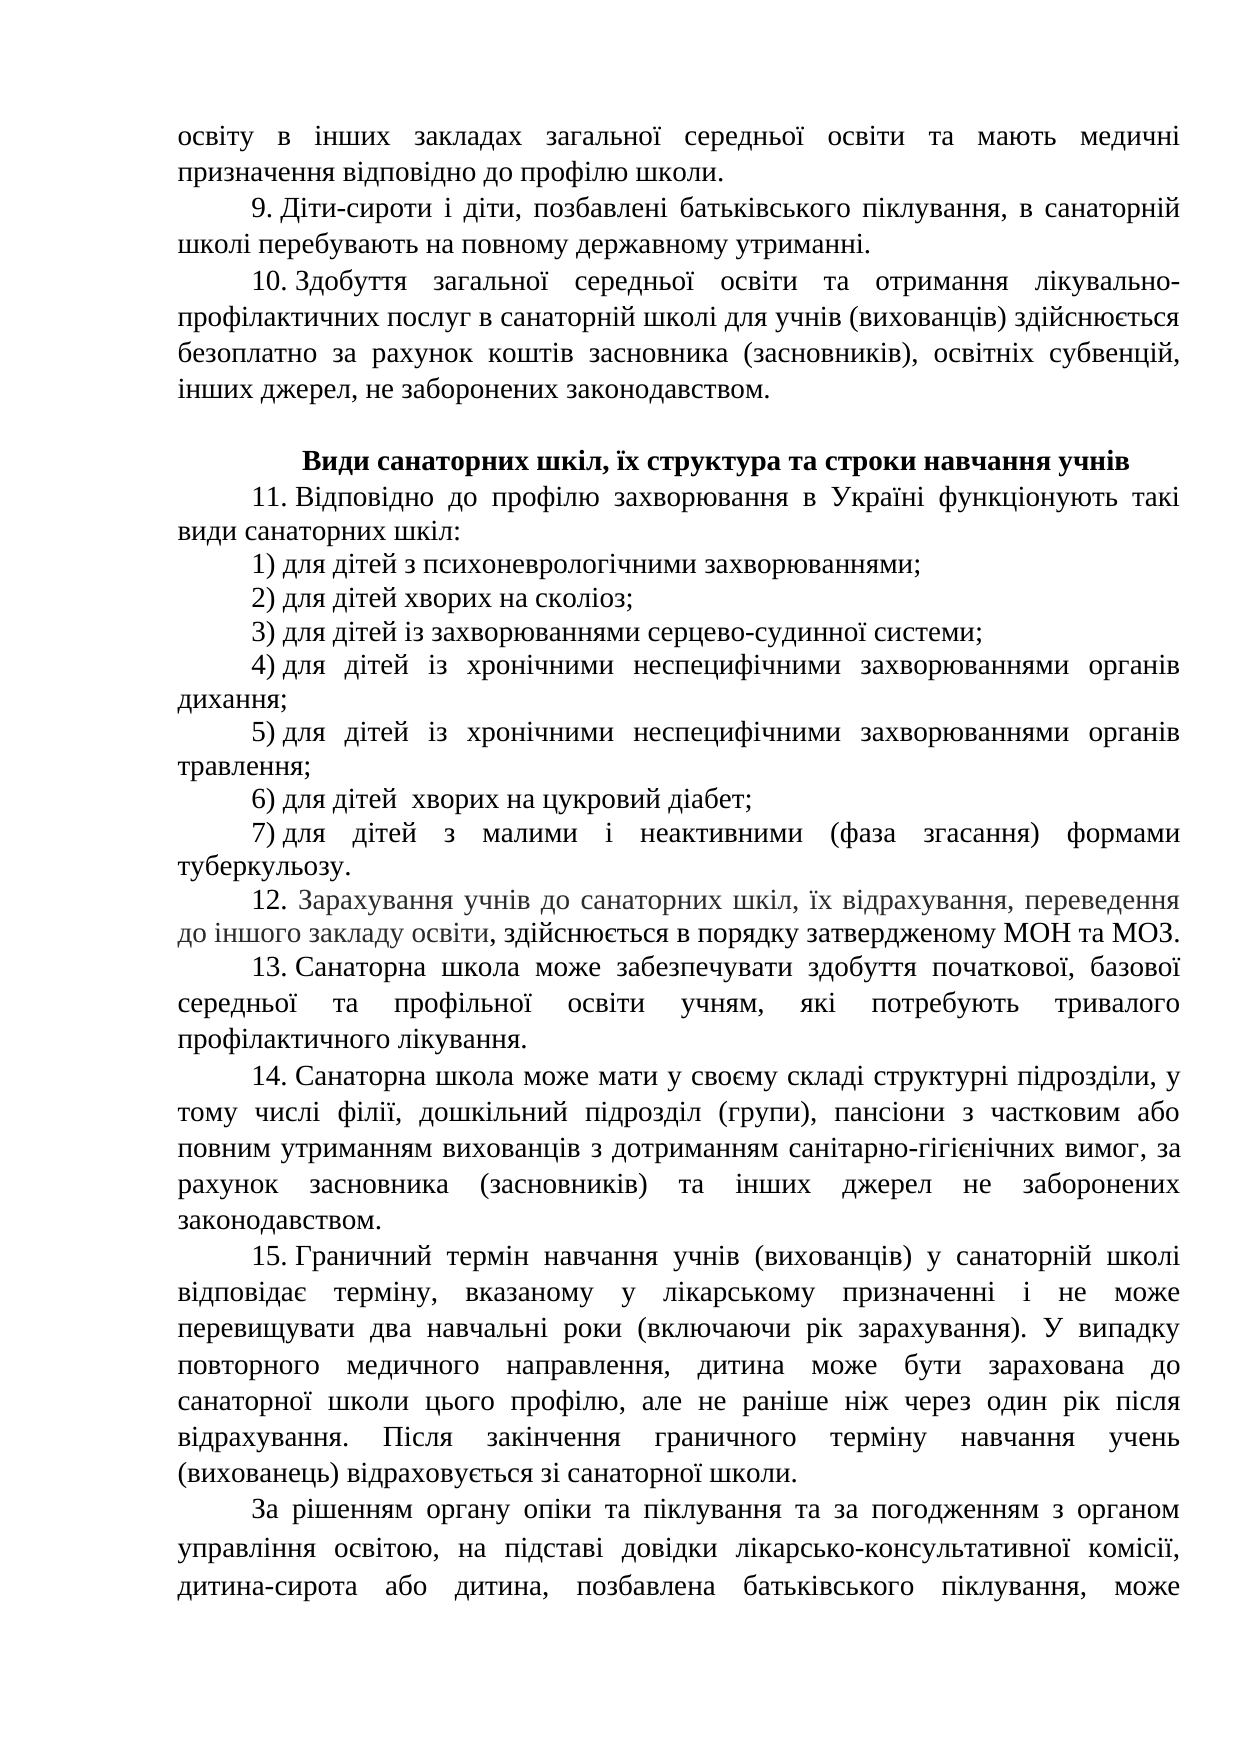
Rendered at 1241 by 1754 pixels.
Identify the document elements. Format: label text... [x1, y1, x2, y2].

text 5) для дітей із хронічними неспецифічними захворюваннями органів травлення; [177, 714, 1181, 781]
text 10. Здобуття загальної середньої освіти та отримання лікувально-профілактичних послуг в санаторній школі для учнів (вихованців) здійснюється безоплатно за рахунок коштів засновника (засновників), освітніх субвенцій, інших джерел, не заборонених законодавством. [177, 263, 1181, 405]
text Види санаторних шкіл, їх структура та строки навчання учнів [177, 443, 1181, 477]
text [177, 1491, 1181, 1602]
text 3) для дітей із захворюваннями серцево-судинної системи; [177, 614, 1181, 647]
text 6) для дітей хворих на цукровий діабет; [177, 781, 1181, 815]
text 2) для дітей хворих на сколіоз; [177, 580, 1181, 614]
text 13. Санаторна школа може забезпечувати здобуття початкової, базової середньої та профільної освіти учням, які потребують тривалого профілактичного лікування. [177, 949, 1181, 1055]
text 15. Граничний термін навчання учнів (вихованців) у санаторній школі відповідає терміну, вказаному у лікарському призначенні і не може перевищувати два навчальні роки (включаючи рік зарахування). У випадку повторного медичного направлення, дитина може бути зарахована до санаторної школи цього профілю, але не раніше ніж через один рік після відрахування. Після закінчення граничного терміну навчання учень (вихованець) відраховується зі санаторної школи. [177, 1238, 1181, 1489]
text 14. Санаторна школа може мати у своєму складі структурні підрозділи, у тому числі філії, дошкільний підрозділ (групи), пансіони з частковим або повним утриманням вихованців з дотриманням санітарно-гігієнічних вимог, за рахунок засновника (засновників) та інших джерел не заборонених законодавством. [177, 1058, 1181, 1236]
text 12. Зарахування учнів до санаторних шкіл, їх відрахування, переведення до іншого закладу освіти, здійснюється в порядку затвердженому МОН та МОЗ. [177, 882, 1181, 949]
text 4) для дітей із хронічними неспецифічними захворюваннями органів дихання; [177, 647, 1181, 714]
text 9. Діти-сироти і діти, позбавлені батьківського піклування, в санаторній школі перебувають на повному державному утриманні. [177, 190, 1181, 260]
text 1) для дітей з психоневрологічними захворюваннями; [177, 547, 1181, 580]
text 7) для дітей з малими і неактивними (фаза згасання) формами туберкульозу. [177, 815, 1181, 882]
text 11. Відповідно до профілю захворювання в Україні функціонують такі види санаторних шкіл: [177, 479, 1181, 547]
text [177, 118, 1181, 188]
